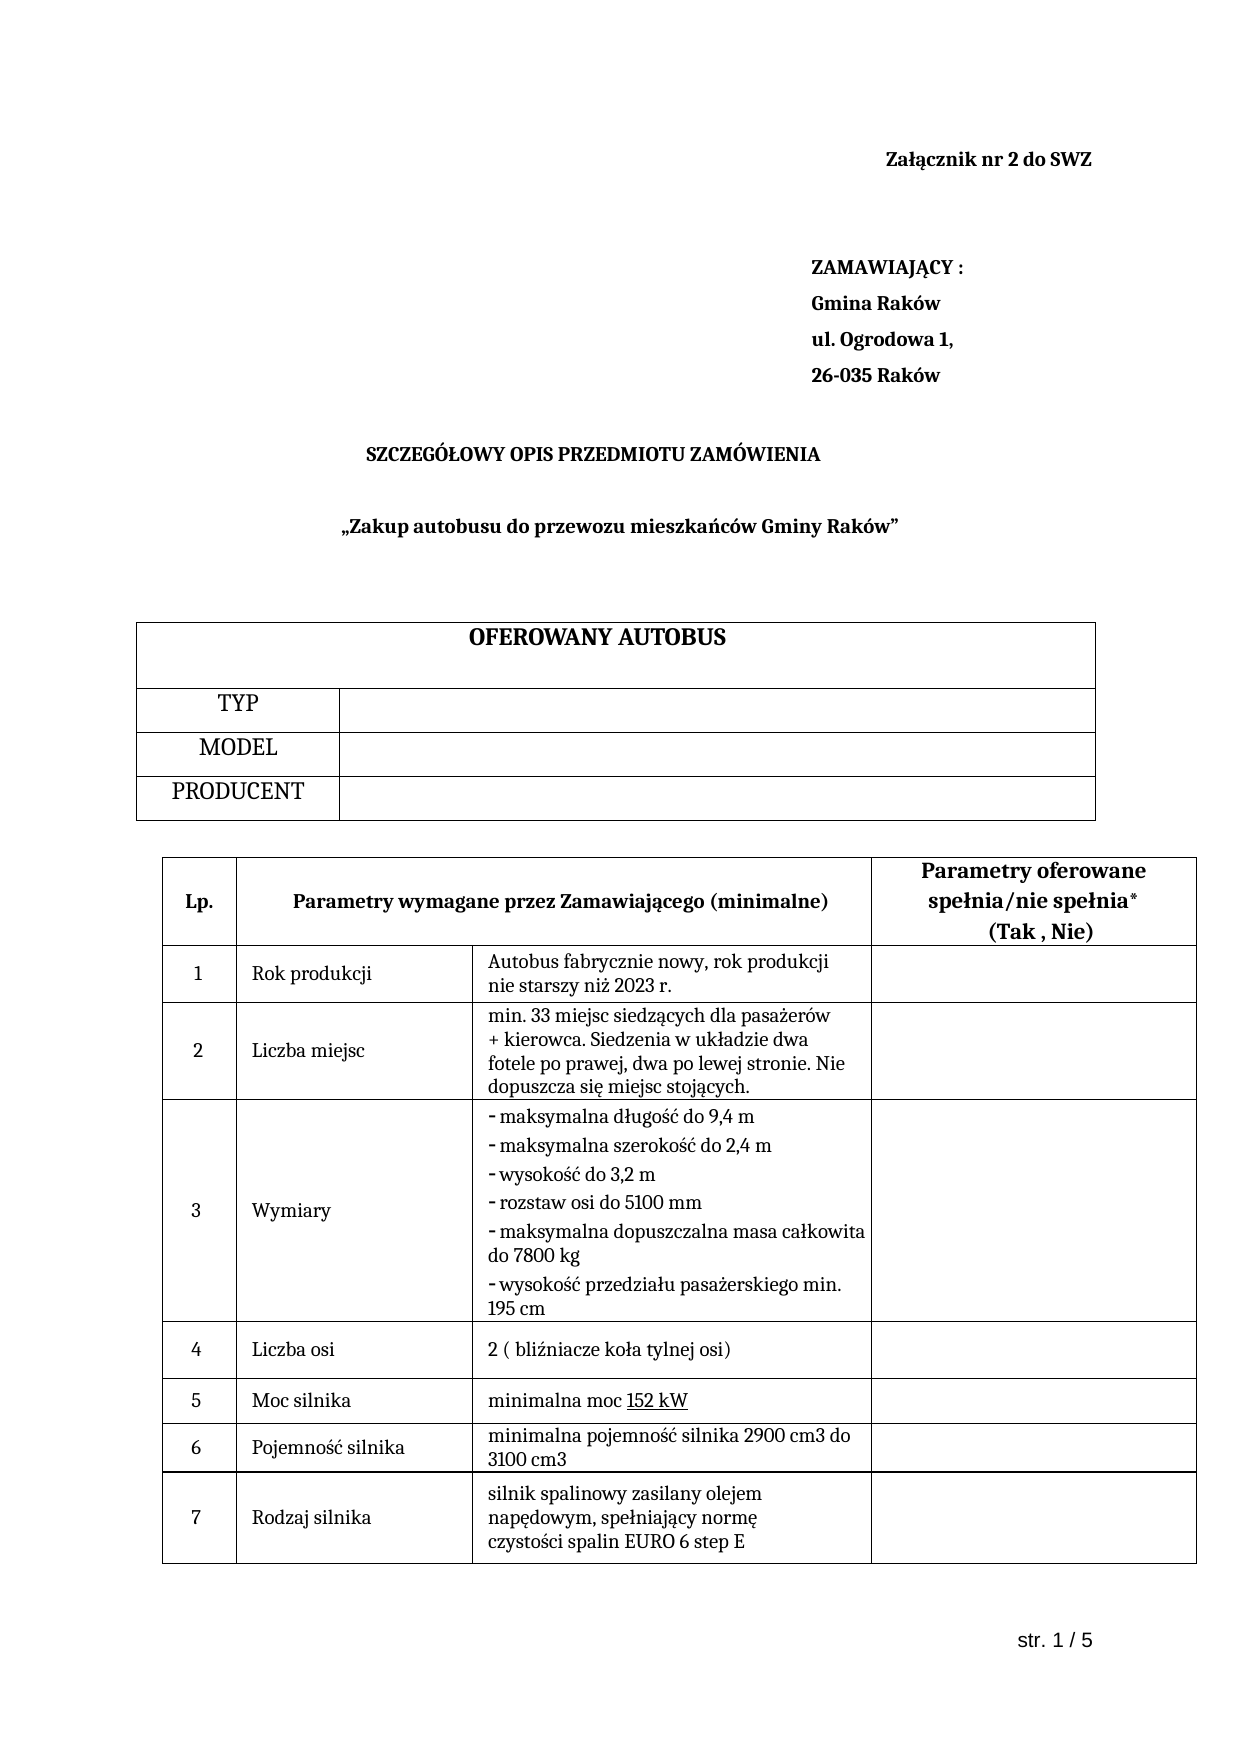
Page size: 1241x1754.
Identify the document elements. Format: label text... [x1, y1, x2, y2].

table_cell 2 [163, 1003, 236, 1099]
table_header Lp. [163, 858, 236, 945]
text 26-035 Raków [738, 363, 1166, 387]
table_cell [872, 1473, 1196, 1563]
table_cell Liczba osi [237, 1322, 472, 1378]
table_header OFEROWANY AUTOBUS [137, 623, 1095, 688]
text ZAMAWIAJĄCY : [738, 256, 1166, 279]
text „Zakup autobusu do przewozu mieszkańców Gminy Raków” [148, 514, 1092, 538]
table_cell minimalna moc 152 kW [473, 1379, 871, 1422]
table_cell Moc silnika [237, 1379, 472, 1422]
table_cell [872, 946, 1196, 1002]
table_cell [872, 1424, 1196, 1471]
table_cell 2 ( bliźniacze koła tylnej osi) [473, 1322, 871, 1378]
table_cell min. 33 miejsc siedzących dla pasażerów + kierowca. Siedzenia w układzie dwa fotele po prawej, dwa po lewej stronie. Nie dopuszcza się miejsc stojących. [473, 1003, 871, 1099]
table_cell 4 [163, 1322, 236, 1378]
table_cell 5 [163, 1379, 236, 1422]
table_cell Autobus fabrycznie nowy, rok produkcji nie starszy niż 2023 r. [473, 946, 871, 1002]
table_header Parametry oferowane spełnia/nie spełnia* (Tak , Nie) [872, 858, 1196, 945]
table_cell [872, 1100, 1196, 1321]
table_cell Wymiary [237, 1100, 472, 1321]
table_cell TYP [137, 689, 339, 732]
table_cell Pojemność silnika [237, 1424, 472, 1471]
table_header Parametry wymagane przez Zamawiającego (minimalne) [237, 858, 871, 945]
table_cell Rok produkcji [237, 946, 472, 1002]
text SZCZEGÓŁOWY OPIS PRZEDMIOTU ZAMÓWIENIA [162, 442, 1093, 466]
table_cell maksymalna długość do 9,4 m maksymalna szerokość do 2,4 m wysokość do 3,2 m rozstaw osi do 5100 mm maksymalna dopuszczalna masa całkowita do 7800 kg wysokość przedziału pasażerskiego min. 195 cm [473, 1100, 871, 1321]
table_cell 1 [163, 946, 236, 1002]
table_cell [340, 689, 1095, 732]
table_cell [872, 1379, 1196, 1422]
table_cell 3 [163, 1100, 236, 1321]
table_cell PRODUCENT [137, 777, 339, 820]
table_cell [340, 733, 1095, 776]
table_cell minimalna pojemność silnika 2900 cm3 do 3100 cm3 [473, 1424, 871, 1471]
table_cell 6 [163, 1424, 236, 1471]
table_cell [872, 1003, 1196, 1099]
table_cell [872, 1322, 1196, 1378]
table_cell [340, 777, 1095, 820]
table_cell Rodzaj silnika [237, 1473, 472, 1563]
text Załącznik nr 2 do SWZ [811, 148, 1166, 172]
text Gmina Raków [738, 291, 1166, 315]
table_cell Liczba miejsc [237, 1003, 472, 1099]
table_cell MODEL [137, 733, 339, 776]
table_cell silnik spalinowy zasilany olejem napędowym, spełniający normę czystości spalin EURO 6 step E [473, 1473, 871, 1563]
text ul. Ogrodowa 1, [738, 327, 1166, 351]
table_cell 7 [163, 1473, 236, 1563]
